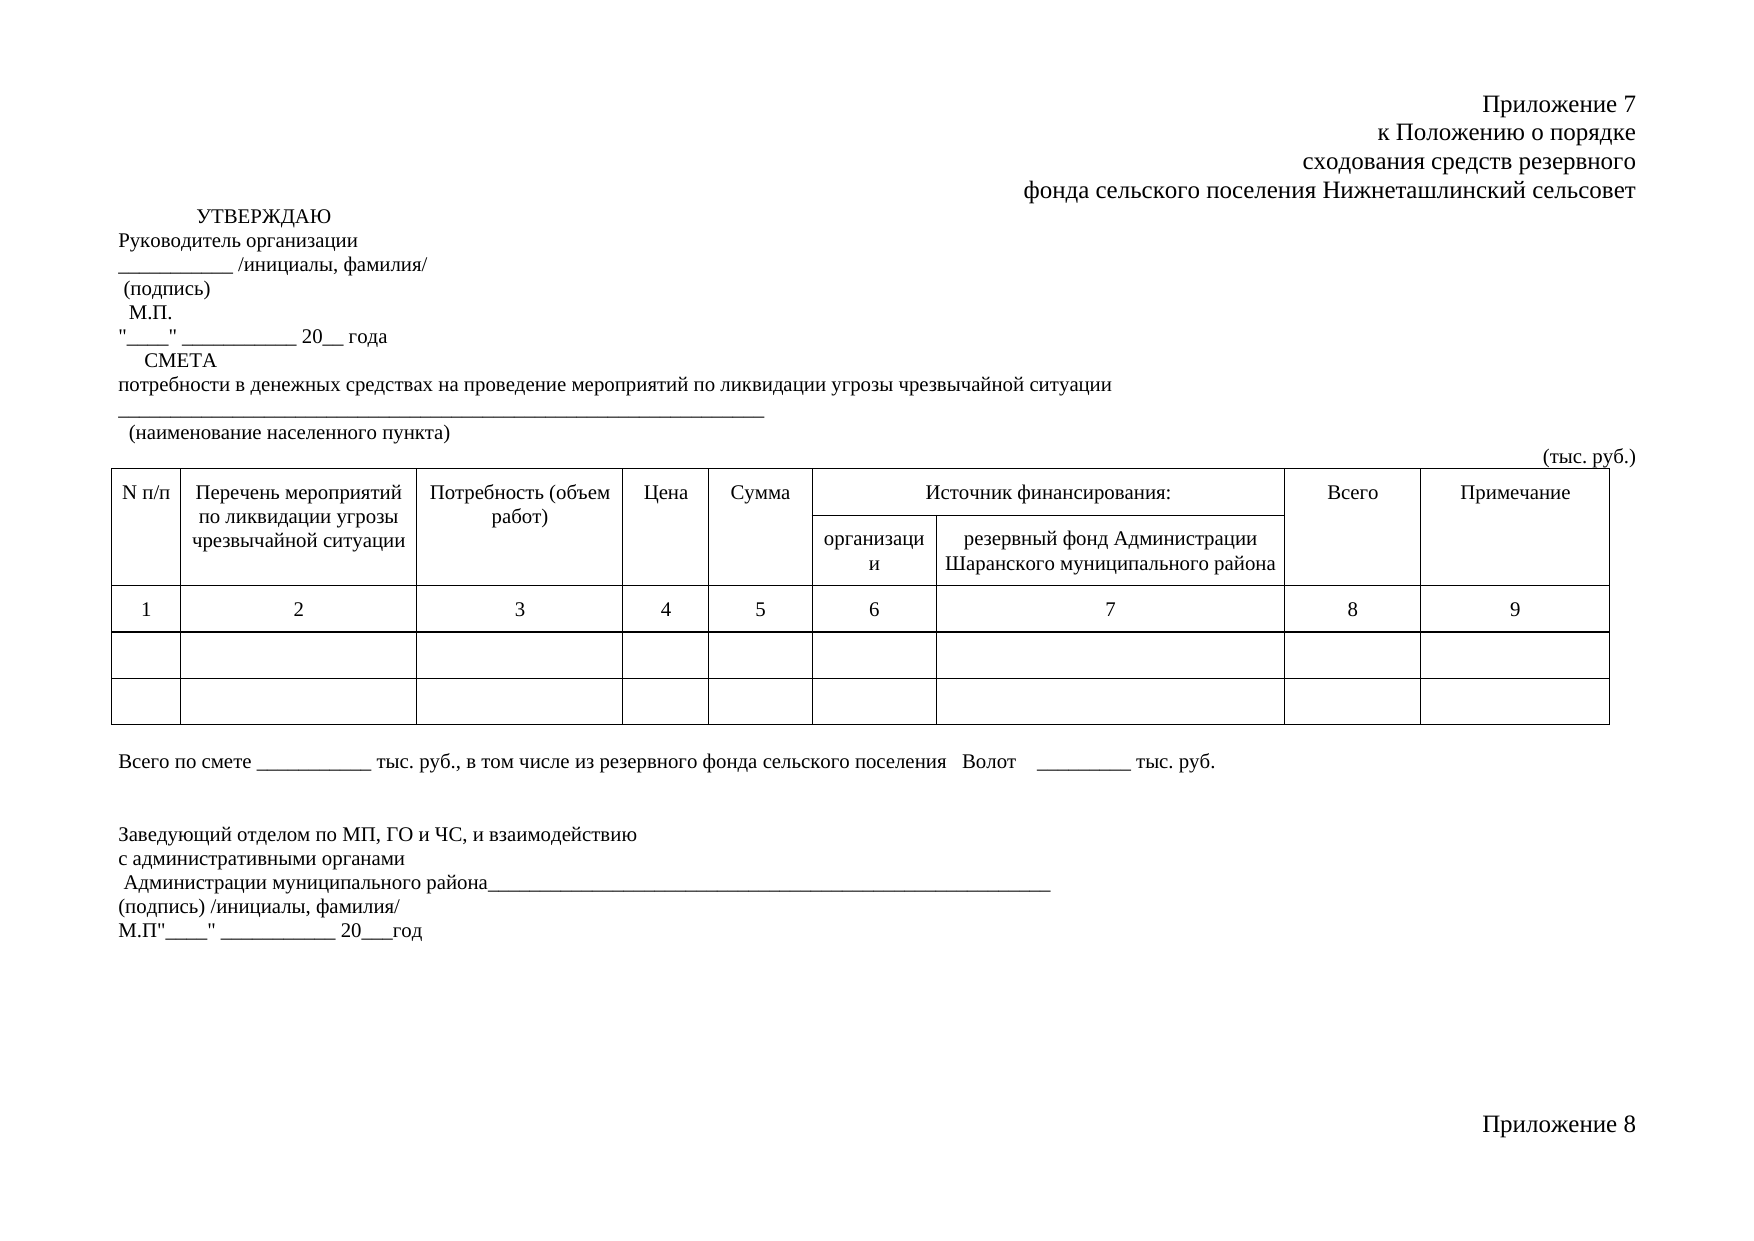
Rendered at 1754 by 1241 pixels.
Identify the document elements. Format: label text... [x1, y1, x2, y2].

text с административными органами [118, 846, 1636, 869]
table_cell [1421, 679, 1609, 724]
text ___________ /инициалы, фамилия/ [118, 252, 1636, 276]
text ______________________________________________________________ [118, 396, 1636, 420]
table_cell 8 [1285, 586, 1420, 631]
table_cell [112, 633, 180, 678]
text УТВЕРЖДАЮ [118, 204, 1636, 228]
table_cell [1421, 633, 1609, 678]
table_cell [1285, 633, 1420, 678]
table_cell [181, 633, 416, 678]
table_cell [709, 679, 812, 724]
text М.П. [118, 300, 1636, 324]
table_header Всего [1285, 469, 1420, 585]
text (подпись) /инициалы, фамилия/ [118, 894, 1636, 918]
text (подпись) [118, 276, 1636, 300]
text СМЕТА [118, 348, 1636, 372]
table_cell 7 [937, 586, 1284, 631]
table_cell [813, 679, 936, 724]
table_cell [623, 633, 708, 678]
text Руководитель организации [118, 228, 1636, 252]
table_cell [937, 679, 1284, 724]
table_cell резервный фонд Администрации Шаранского муниципального района [937, 516, 1284, 585]
table_cell 1 [112, 586, 180, 631]
table_cell 5 [709, 586, 812, 631]
table_cell [813, 633, 936, 678]
text (наименование населенного пункта) [118, 420, 1636, 444]
text Заведующий отделом по МП, ГО и ЧС, и взаимодействию [118, 821, 1636, 846]
table_cell [709, 633, 812, 678]
table_header Источник финансирования: [813, 469, 1284, 515]
table_header N п/п [112, 469, 180, 585]
text Приложение 7 [118, 89, 1636, 117]
text (тыс. руб.) [118, 444, 1636, 468]
text "____" ___________ 20__ года [118, 324, 1636, 348]
text Приложение 8 [118, 1109, 1636, 1138]
table_cell [417, 633, 622, 678]
table_header Перечень мероприятий по ликвидации угрозы чрезвычайной ситуации [181, 469, 416, 585]
table_cell [623, 679, 708, 724]
text М.П"____" ___________ 20___год [118, 918, 1636, 942]
table_cell [181, 679, 416, 724]
table_cell 4 [623, 586, 708, 631]
table_cell [417, 679, 622, 724]
table_header Потребность (объем работ) [417, 469, 622, 585]
table_cell 2 [181, 586, 416, 631]
table_cell [937, 633, 1284, 678]
text Администрации муниципального района______________________________________________________ [118, 869, 1636, 894]
text потребности в денежных средствах на проведение мероприятий по ликвидации угрозы чрезвычайной ситуации [118, 372, 1636, 396]
text к Положению о порядке [118, 117, 1636, 146]
table_cell 9 [1421, 586, 1609, 631]
text сходования средств резервного [118, 146, 1636, 175]
table_header Сумма [709, 469, 812, 585]
table_header Цена [623, 469, 708, 585]
text фонда сельского поселения Нижнеташлинский сельсовет [118, 175, 1636, 204]
text Всего по смете ___________ тыс. руб., в том числе из резервного фонда сельского поселения Волот _________ тыс. руб. [118, 749, 1636, 773]
table_header Примечание [1421, 469, 1609, 585]
table_cell 6 [813, 586, 936, 631]
table_cell 3 [417, 586, 622, 631]
table_cell организации [813, 516, 936, 585]
table_cell [1285, 679, 1420, 724]
table_cell [112, 679, 180, 724]
